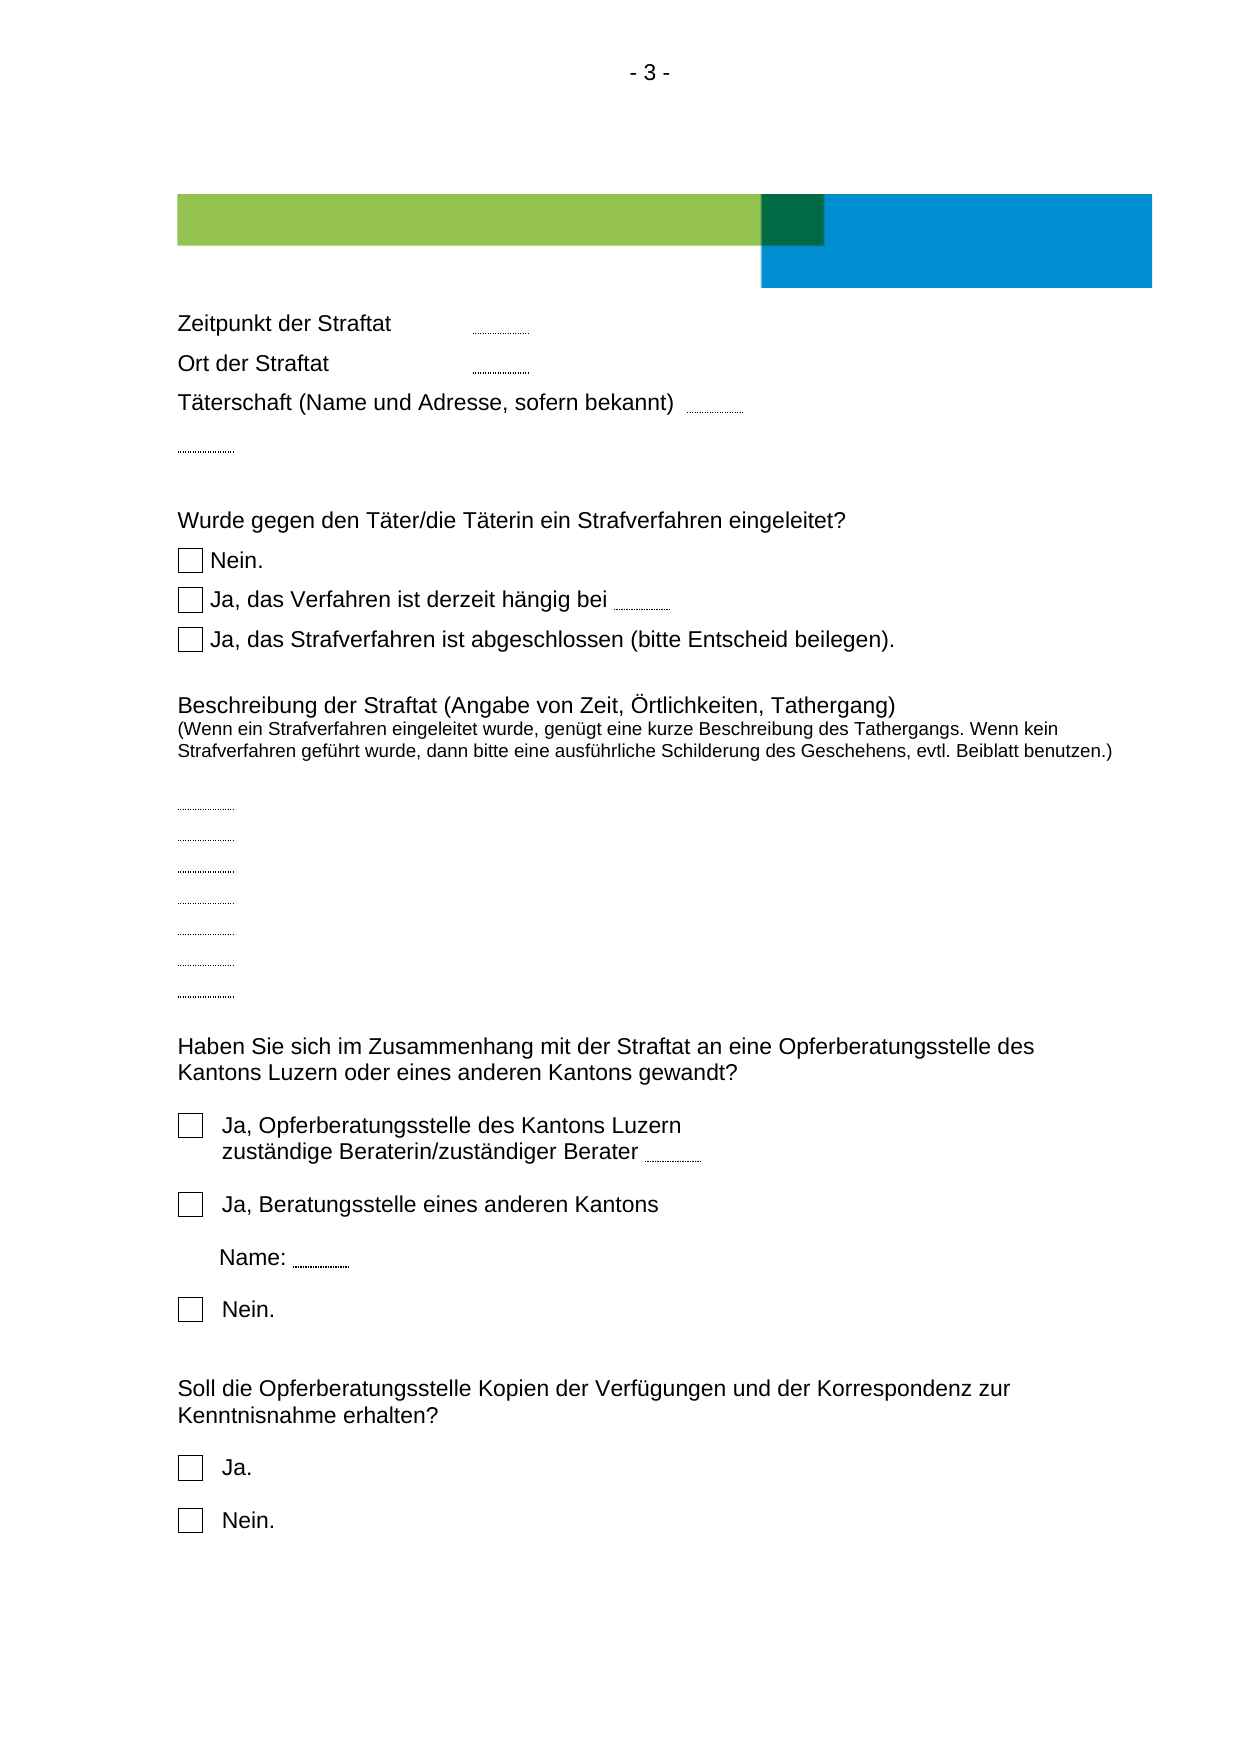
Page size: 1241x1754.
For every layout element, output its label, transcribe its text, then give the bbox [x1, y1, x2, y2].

text Haben Sie sich im Zusammenhang mit der Straftat an eine Opferberatungsstelle des Kantons Luzern oder eines anderen Kantons gewandt? [177, 1033, 1122, 1085]
text Ja, Opferberatungsstelle des Kantons Luzern [177, 1112, 1122, 1138]
text Ja. [177, 1454, 1122, 1481]
text Ja, das Strafverfahren ist abgeschlossen (bitte Entscheid beilegen). [177, 626, 1122, 652]
text zuständige Beraterin/zuständiger Berater [177, 1138, 1122, 1164]
text Täterschaft (Name und Adresse, sofern bekannt) [177, 389, 1122, 415]
text Name: [177, 1243, 1122, 1270]
text Nein. [177, 1507, 1122, 1533]
picture [177, 194, 824, 288]
text Nein. [177, 1296, 1122, 1323]
text Soll die Opferberatungsstelle Kopien der Verfügungen und der Korrespondenz zur Kenntnisnahme erhalten? [177, 1375, 1122, 1428]
text Beschreibung der Straftat (Angabe von Zeit, Örtlichkeiten, Tathergang) (Wenn ein Strafverfahren eingeleitet wurde, genügt eine kurze Beschreibung des Tathergangs. Wenn kein Strafverfahren geführt wurde, dann bitte eine ausführliche Schilderung des Geschehens, evtl. Beiblatt benutzen.) [177, 692, 1122, 788]
text Ort der Straftat [177, 349, 1122, 376]
text Ja, Beratungsstelle eines anderen Kantons [177, 1191, 1122, 1243]
text Zeitpunkt der Straftat [177, 310, 1122, 336]
text Wurde gegen den Täter/die Täterin ein Strafverfahren eingeleitet? [177, 507, 1122, 534]
text Ja, das Verfahren ist derzeit hängig bei [177, 586, 1122, 613]
text Nein. [177, 547, 1122, 573]
